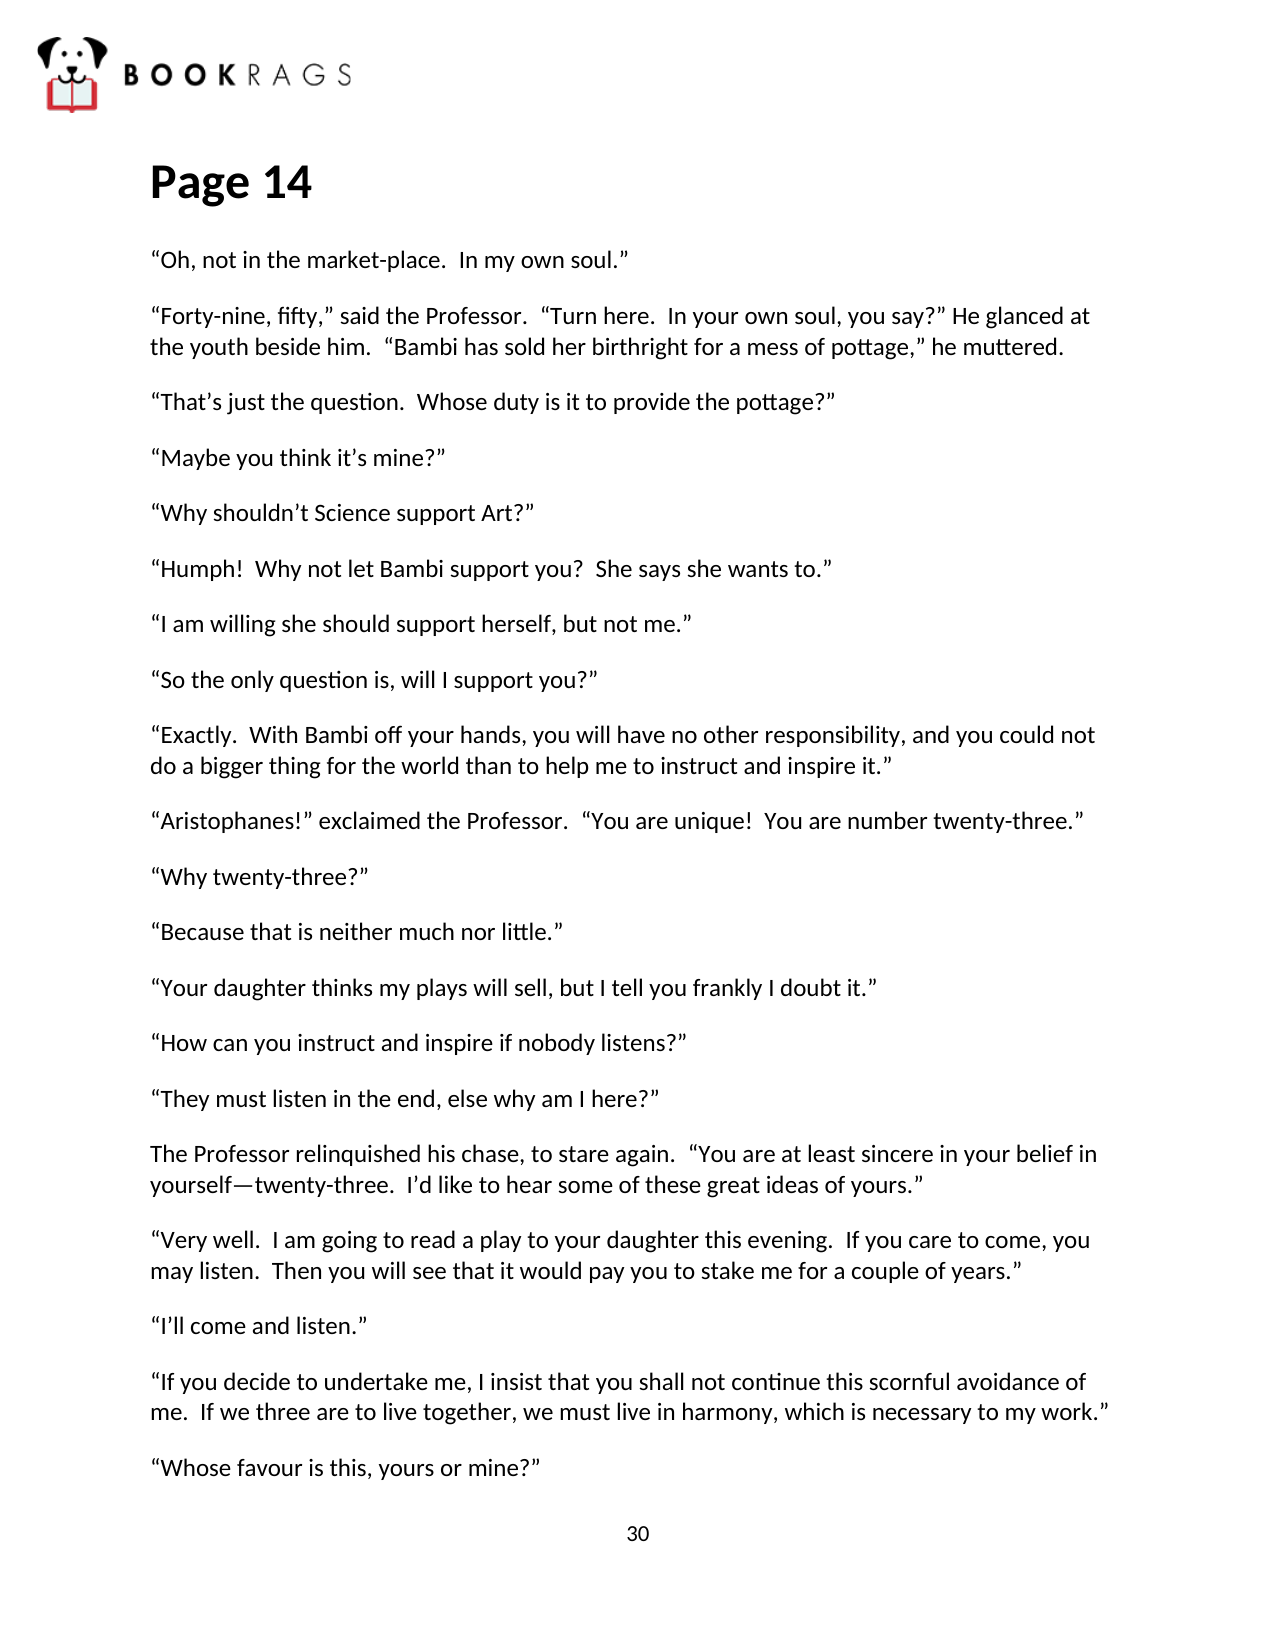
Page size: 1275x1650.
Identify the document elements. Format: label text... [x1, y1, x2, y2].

text “I’ll come and listen.” [150, 1311, 1125, 1341]
text “Why shouldn’t Science support Art?” [150, 497, 1125, 528]
text “Very well. I am going to read a play to your daughter this evening. If you care to come, you may listen. Then you will see that it would pay you to stake me for a couple of years.” [150, 1224, 1125, 1286]
text The Professor relinquished his chase, to stare again. “You are at least sincere in your belief in yourself—­twenty-three. I’d like to hear some of these great ideas of yours.” [150, 1138, 1125, 1199]
text Page 14 [150, 150, 1125, 211]
text “Oh, not in the market-place. In my own soul.” [150, 244, 1125, 275]
text “I am willing she should support herself, but not me.” [150, 608, 1125, 639]
picture [37, 37, 351, 113]
text “That’s just the question. Whose duty is it to provide the pottage?” [150, 386, 1125, 417]
text “Humph! Why not let Bambi support you? She says she wants to.” [150, 553, 1125, 583]
text “Why twenty-three?” [150, 861, 1125, 891]
text “So the only question is, will I support you?” [150, 664, 1125, 694]
text “Maybe you think it’s mine?” [150, 442, 1125, 472]
text “Forty-nine, fifty,” said the Professor. “Turn here. In your own soul, you say?” He glanced at the youth beside him. “Bambi has sold her birthright for a mess of pottage,” he muttered. [150, 300, 1125, 361]
text “Exactly. With Bambi off your hands, you will have no other responsibility, and you could not do a bigger thing for the world than to help me to instruct and inspire it.” [150, 719, 1125, 780]
text “If you decide to undertake me, I insist that you shall not continue this scornful avoidance of me. If we three are to live together, we must live in harmony, which is necessary to my work.” [150, 1366, 1125, 1427]
text “How can you instruct and inspire if nobody listens?” [150, 1027, 1125, 1058]
text “Because that is neither much nor little.” [150, 916, 1125, 947]
text “Aristophanes!” exclaimed the Professor. “You are unique! You are number twenty-three.” [150, 805, 1125, 836]
text “They must listen in the end, else why am I here?” [150, 1083, 1125, 1113]
text “Your daughter thinks my plays will sell, but I tell you frankly I doubt it.” [150, 972, 1125, 1002]
text “Whose favour is this, yours or mine?” [150, 1452, 1125, 1483]
